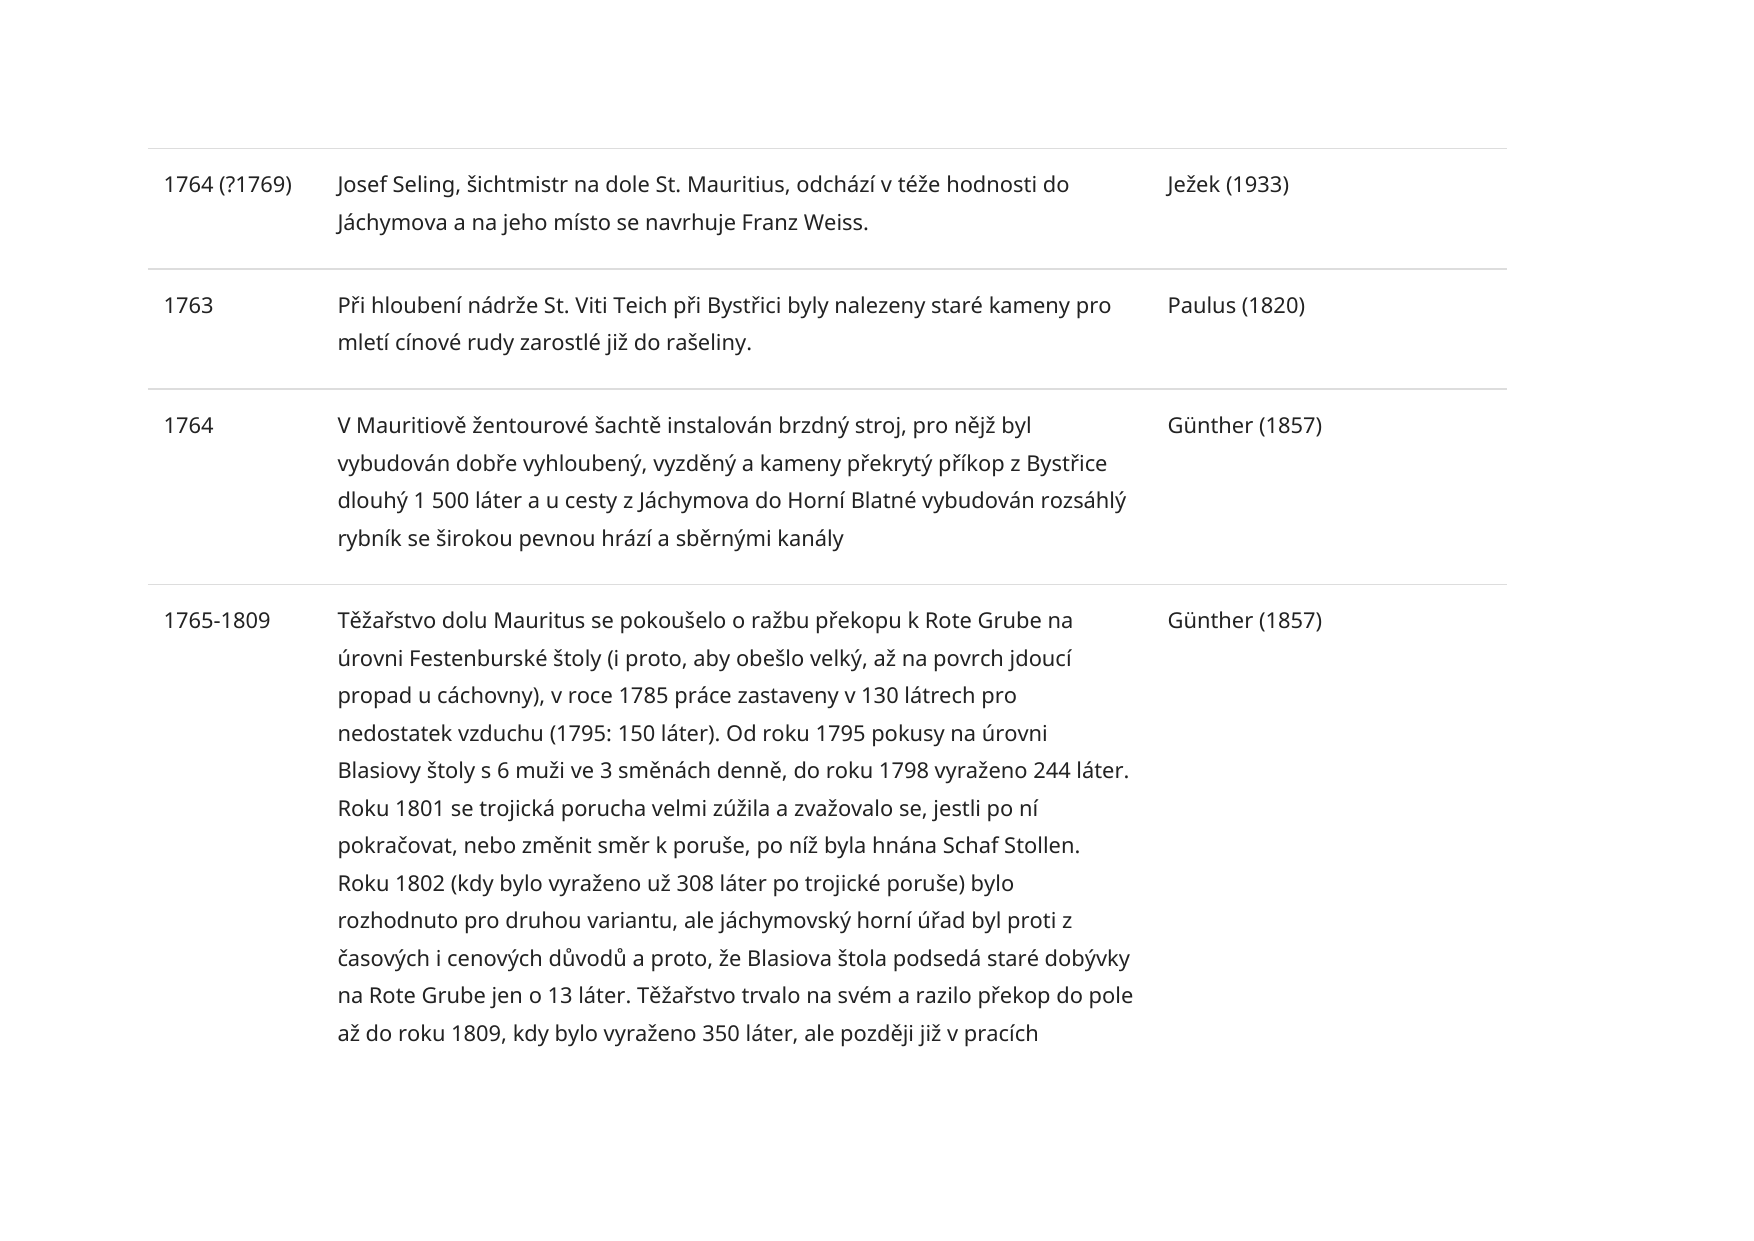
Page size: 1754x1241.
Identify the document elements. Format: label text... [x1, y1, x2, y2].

table_cell 1763 [148, 270, 322, 388]
table_cell 1764 [148, 390, 322, 583]
table_cell Ježek (1933) [1152, 149, 1507, 268]
table_cell Günther (1857) [1152, 585, 1507, 1060]
table_cell Při hloubení nádrže St. Viti Teich při Bystřici byly nalezeny staré kameny pro mletí cínové rudy zarostlé již do rašeliny. [322, 270, 1152, 388]
table_cell 1764 (?1769) [148, 149, 322, 268]
table_cell Paulus (1820) [1152, 270, 1507, 388]
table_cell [322, 585, 1152, 1060]
table_cell Josef Seling, šichtmistr na dole St. Mauritius, odchází v téže hodnosti do Jáchymova a na jeho místo se navrhuje Franz Weiss. [322, 149, 1152, 268]
table_cell V Mauritiově žentourové šachtě instalován brzdný stroj, pro nějž byl vybudován dobře vyhloubený, vyzděný a kameny překrytý příkop z Bystřice dlouhý 1 500 láter a u cesty z Jáchymova do Horní Blatné vybudován rozsáhlý rybník se širokou pevnou hrází a sběrnými kanály [322, 390, 1152, 583]
table_cell Günther (1857) [1152, 390, 1507, 583]
table_cell 1765-1809 [148, 585, 322, 1060]
